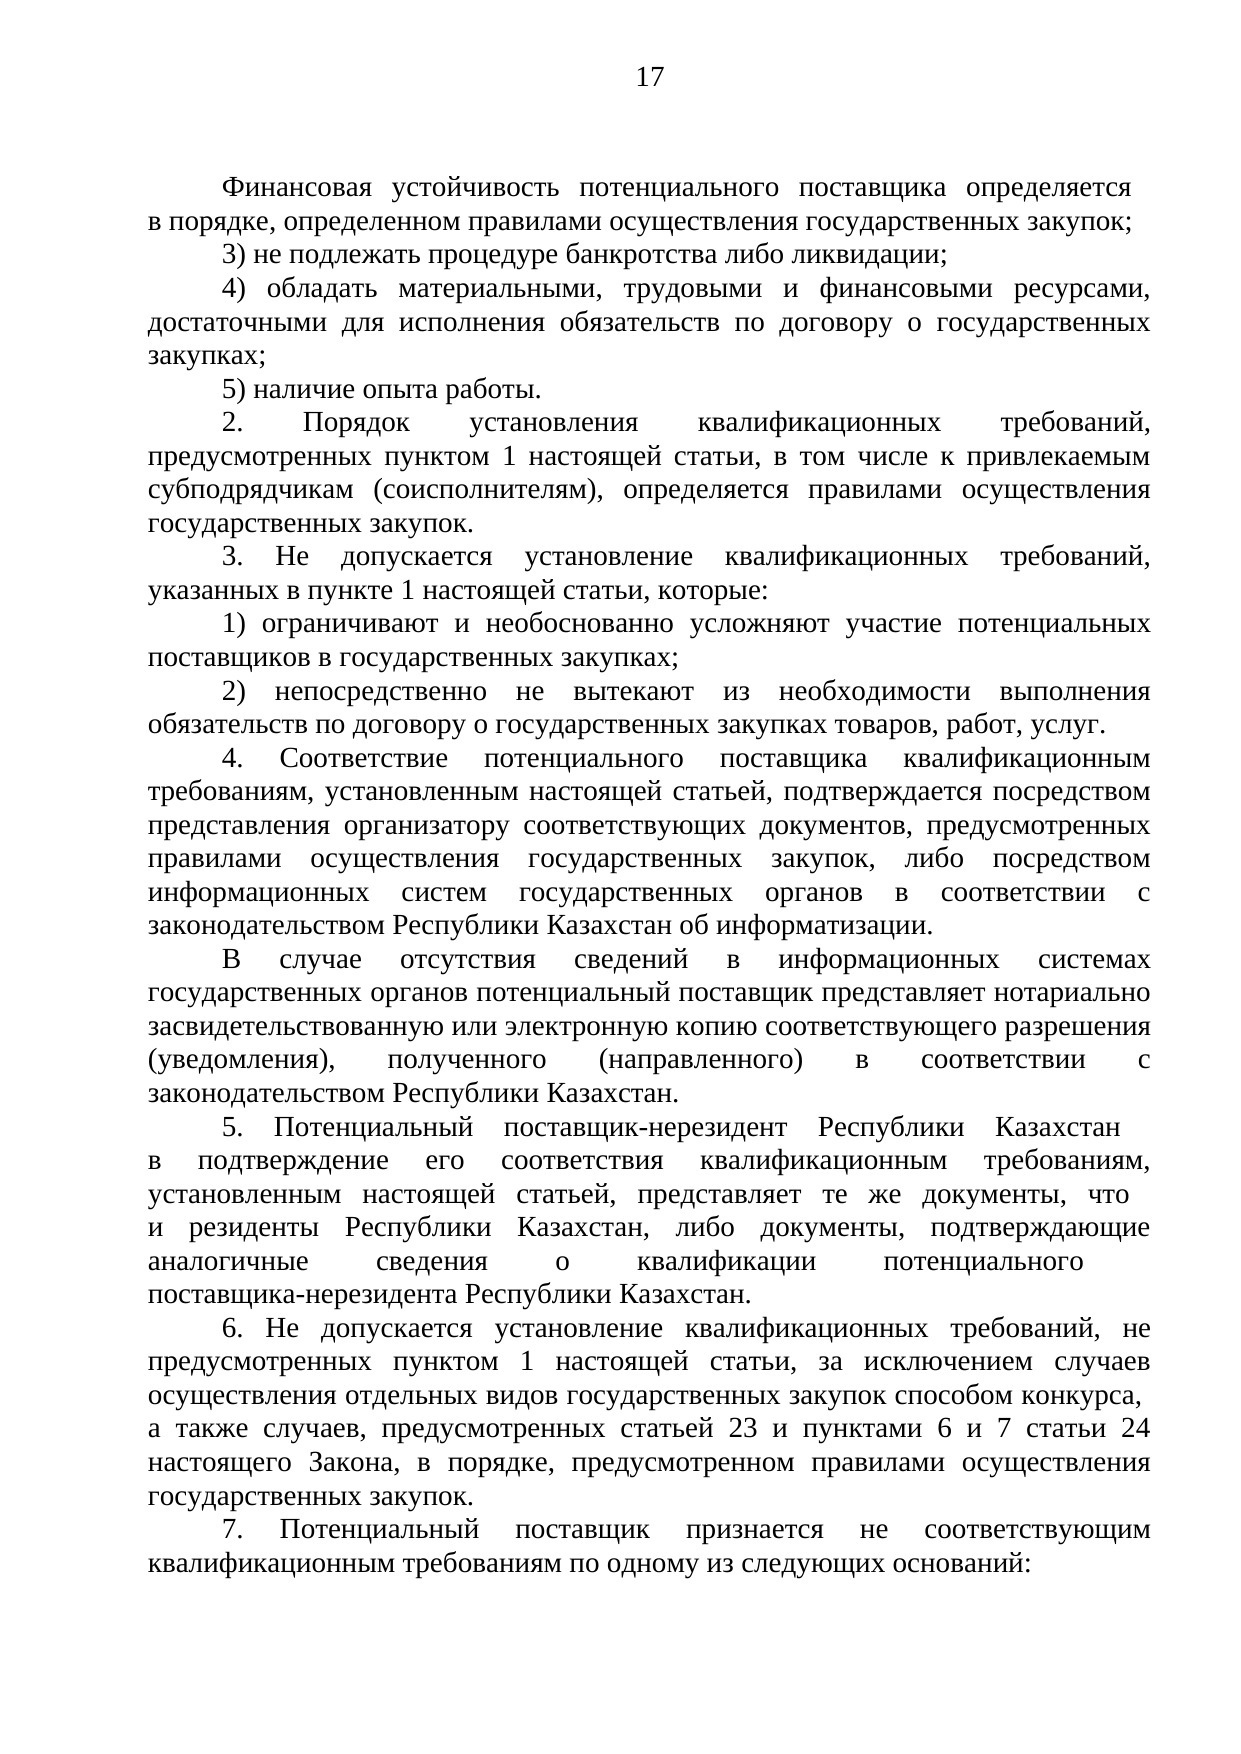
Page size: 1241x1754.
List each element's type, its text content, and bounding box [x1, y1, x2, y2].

text В случае отсутствия сведений в информационных системах государственных органов потенциальный поставщик представляет нотариально засвидетельствованную или электронную копию соответствующего разрешения (уведомления), полученного (направленного) в соответствии с законодательством Республики Казахстан. [148, 941, 1152, 1109]
text 5. Потенциальный поставщик-нерезидент Республики Казахстан в подтверждение его соответствия квалификационным требованиям, установленным настоящей статьей, представляет те же документы, что и резиденты Республики Казахстан, либо документы, подтверждающие аналогичные сведения о квалификации потенциального поставщика-нерезидента Республики Казахстан. [148, 1109, 1152, 1310]
text 5) наличие опыта работы. [148, 371, 1152, 404]
text 2. Порядок установления квалификационных требований, предусмотренных пунктом 1 настоящей статьи, в том числе к привлекаемым субподрядчикам (соисполнителям), определяется правилами осуществления государственных закупок. [148, 404, 1152, 538]
text Финансовая устойчивость потенциального поставщика определяется в порядке, определенном правилами осуществления государственных закупок; [148, 169, 1152, 237]
text 1) ограничивают и необоснованно усложняют участие потенциальных поставщиков в государственных закупках; [148, 606, 1152, 673]
text 4) обладать материальными, трудовыми и финансовыми ресурсами, достаточными для исполнения обязательств по договору о государственных закупках; [148, 270, 1152, 371]
text 6. Не допускается установление квалификационных требований, не предусмотренных пунктом 1 настоящей статьи, за исключением случаев осуществления отдельных видов государственных закупок способом конкурса, а также случаев, предусмотренных статьей 23 и пунктами 6 и 7 статьи 24 настоящего Закона, в порядке, предусмотренном правилами осуществления государственных закупок. [148, 1310, 1152, 1511]
text 4. Соответствие потенциального поставщика квалификационным требованиям, установленным настоящей статьей, подтверждается посредством представления организатору соответствующих документов, предусмотренных правилами осуществления государственных закупок, либо посредством информационных систем государственных органов в соответствии с законодательством Республики Казахстан об информатизации. [148, 740, 1152, 941]
text 2) непосредственно не вытекают из необходимости выполнения обязательств по договору о государственных закупках товаров, работ, услуг. [148, 673, 1152, 740]
text 3. Не допускается установление квалификационных требований, указанных в пункте 1 настоящей статьи, которые: [148, 538, 1152, 606]
text 7. Потенциальный поставщик признается не соответствующим квалификационным требованиям по одному из следующих оснований: [148, 1511, 1152, 1578]
text 3) не подлежать процедуре банкротства либо ликвидации; [148, 237, 1152, 270]
